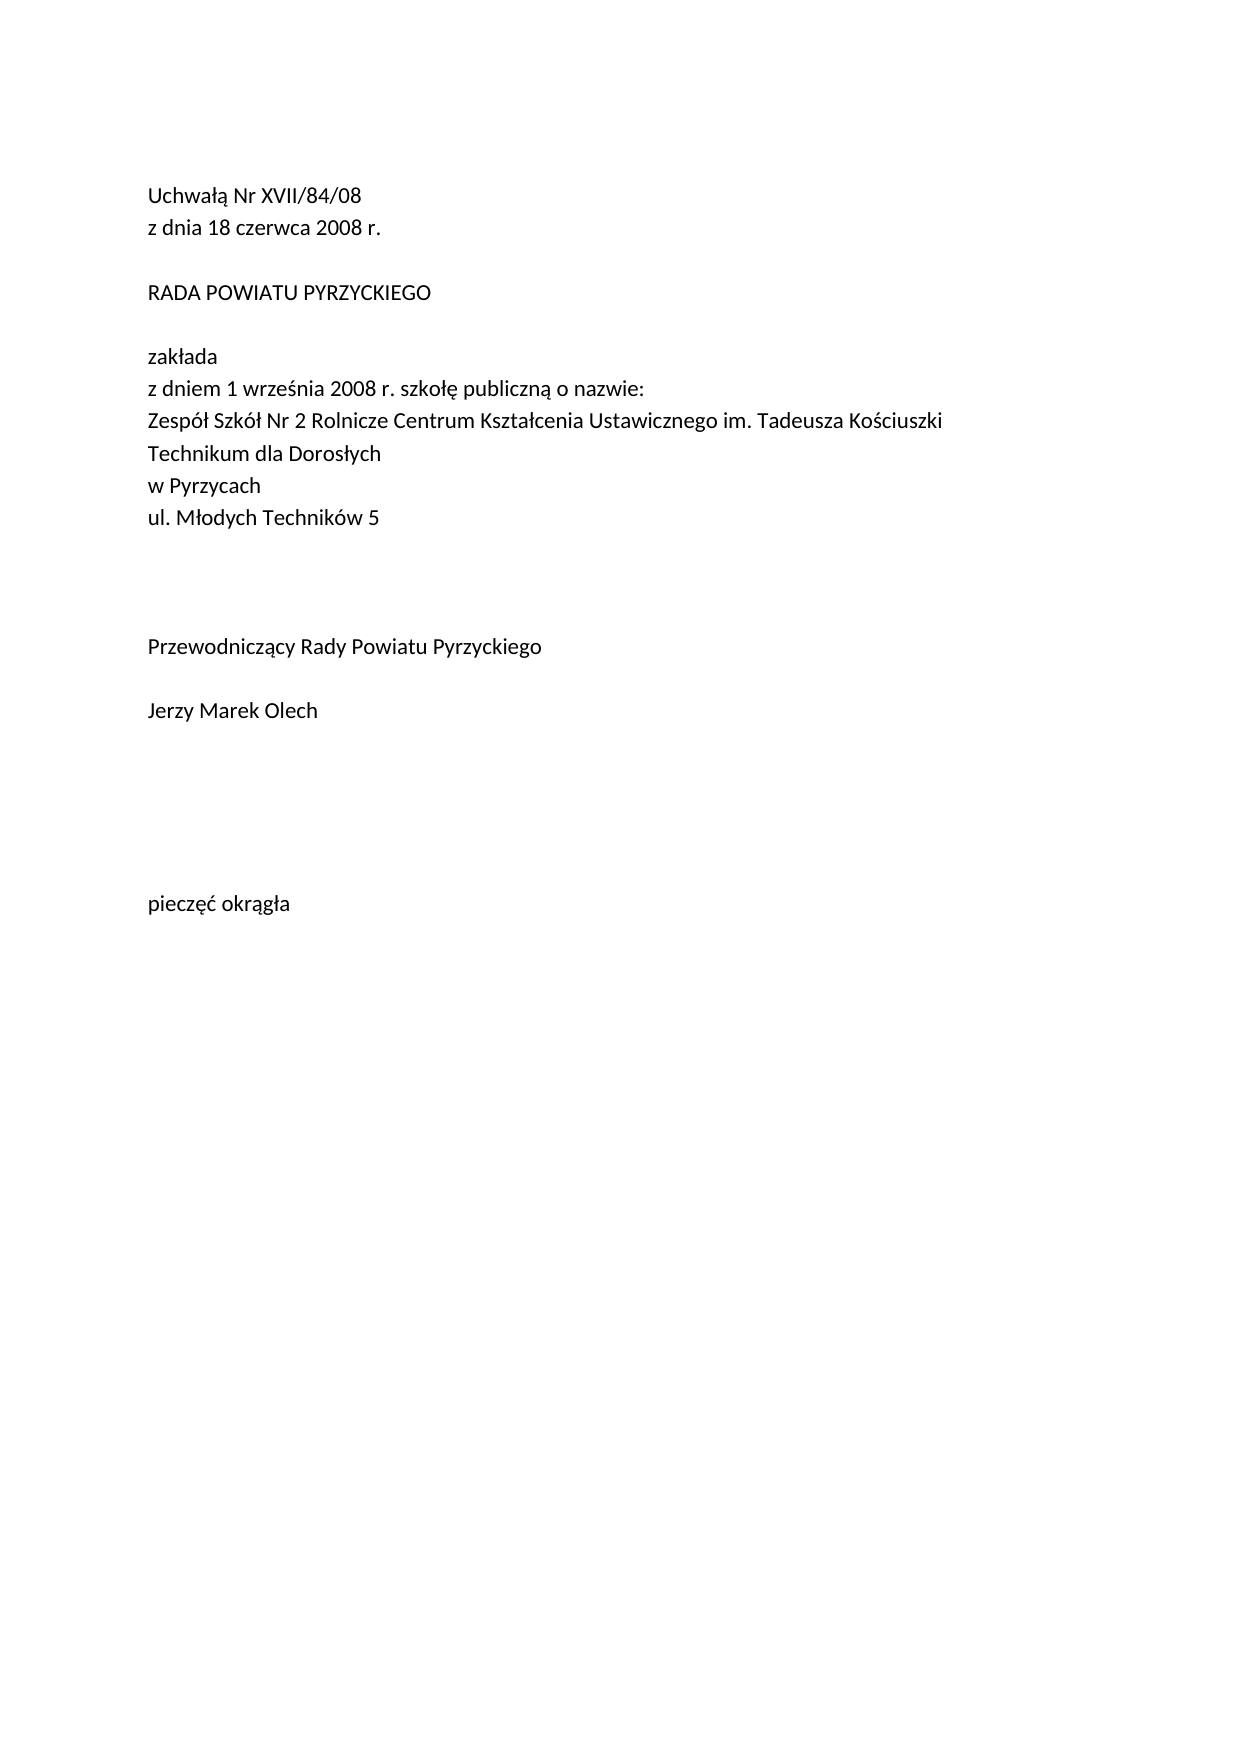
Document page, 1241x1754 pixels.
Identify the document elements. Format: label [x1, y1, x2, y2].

table_cell [146, 148, 958, 944]
